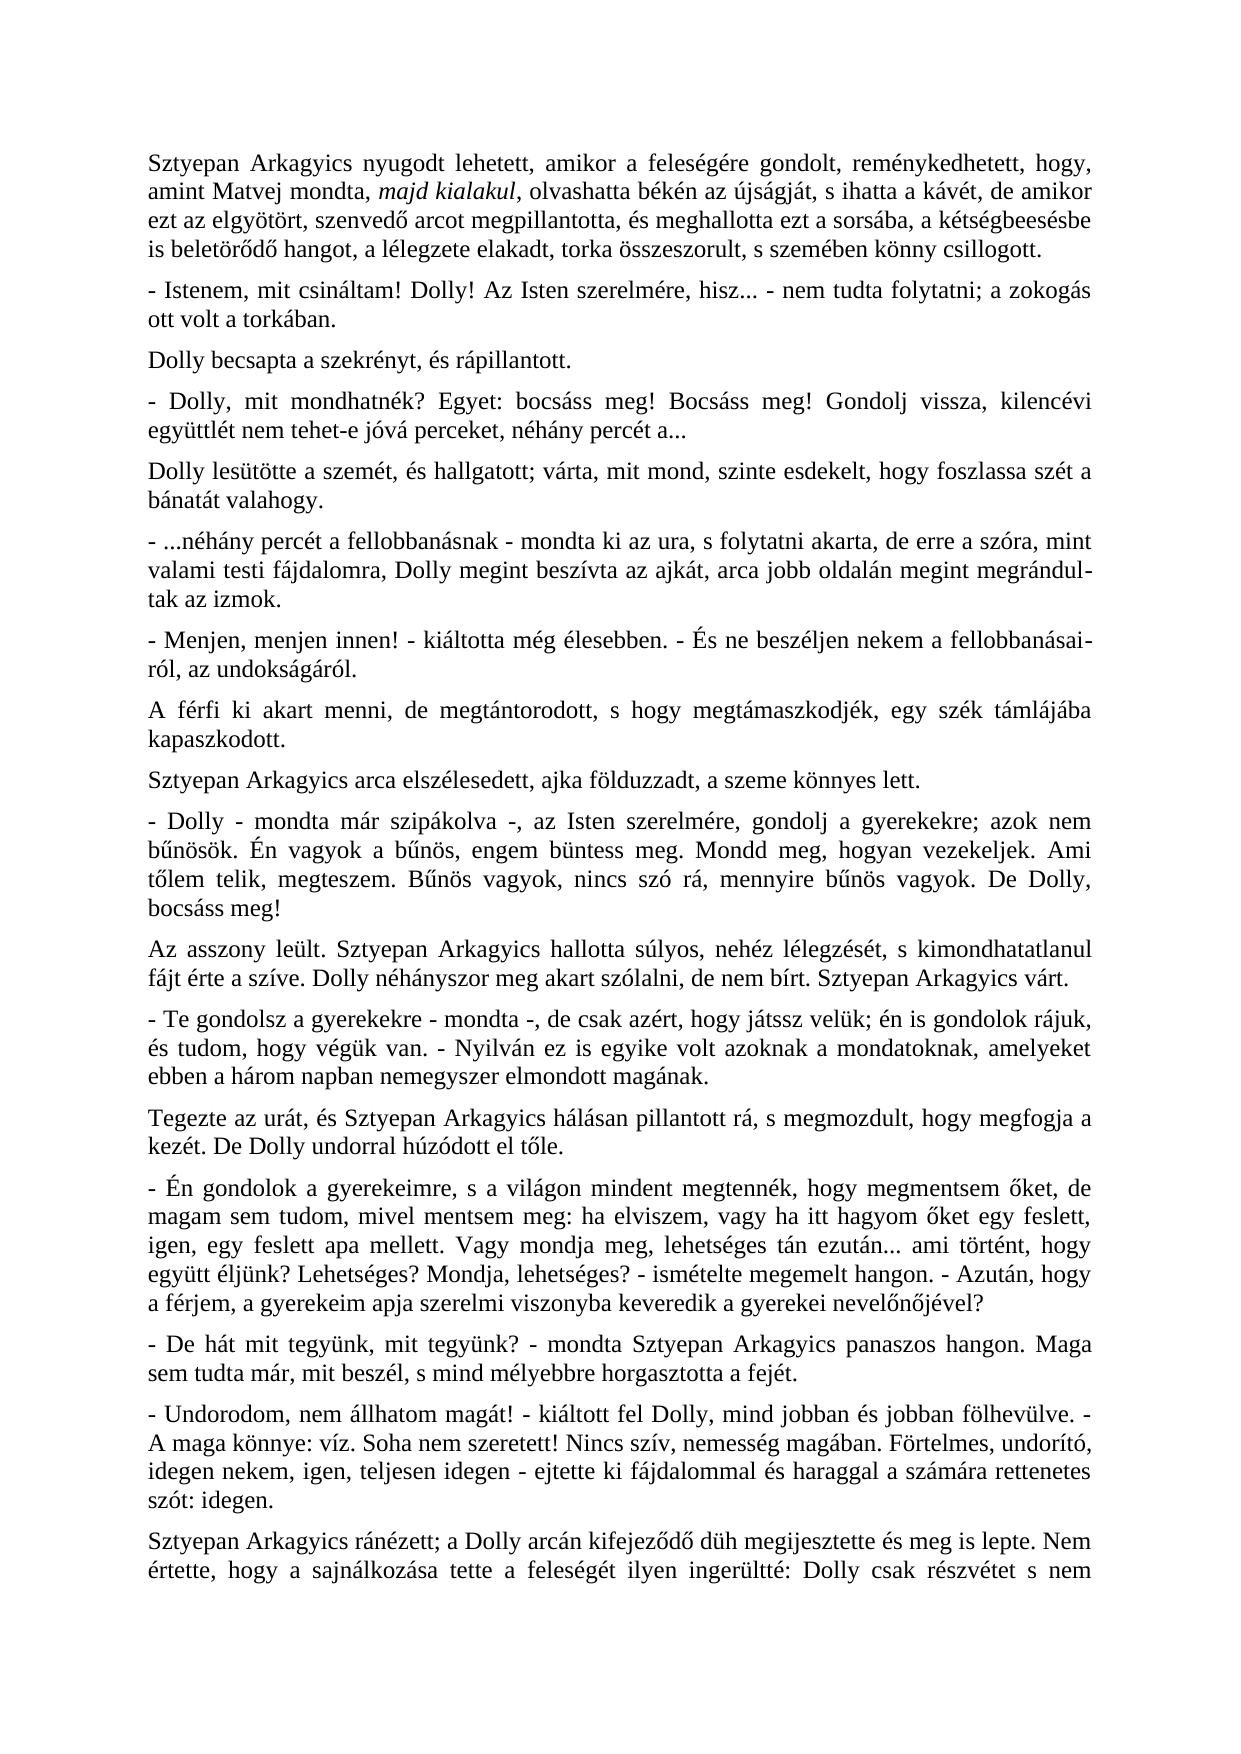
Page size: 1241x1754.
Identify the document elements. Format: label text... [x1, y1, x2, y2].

text Tegezte az urát, és Sztyepan Arkagyics hálásan pillantott rá, s megmozdult, hogy megfogja a kezét. De Dolly undorral húzódott el tőle. [148, 1103, 1093, 1160]
text - Én gondolok a gyerekeimre, s a világon mindent megtennék, hogy megmentsem őket, de magam sem tudom, mivel mentsem meg: ha elviszem, vagy ha itt hagyom őket egy feslett, igen, egy feslett apa mellett. Vagy mondja meg, lehetséges tán ezután... ami történt, hogy együtt éljünk? Lehetséges? Mondja, lehetséges? - ismételte megemelt hangon. - Azután, hogy a férjem, a gyerekeim apja szerelmi viszonyba keveredik a gyerekei nevelőnőjével? [148, 1173, 1093, 1316]
text - ...néhány percét a fellobbanásnak - mondta ki az ura, s folytatni akarta, de erre a szóra, mint valami testi fájdalomra, Dolly megint beszívta az ajkát, arca jobb oldalán megint megrándultak az izmok. [148, 526, 1093, 613]
text Dolly becsapta a szekrényt, és rápillantott. [148, 345, 1093, 374]
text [148, 1526, 1093, 1584]
text - Te gondolsz a gyerekekre - mondta -, de csak azért, hogy játssz velük; én is gondolok rájuk, és tudom, hogy végük van. - Nyilván ez is egyike volt azoknak a mondatoknak, amelyeket ebben a három napban nemegyszer elmondott magának. [148, 1004, 1093, 1090]
text - Dolly, mit mondhatnék? Egyet: bocsáss meg! Bocsáss meg! Gondolj vissza, kilencévi együttlét nem tehet-e jóvá perceket, néhány percét a... [148, 386, 1093, 444]
text - Istenem, mit csináltam! Dolly! Az Isten szerelmére, hisz... - nem tudta folytatni; a zokogás ott volt a torkában. [148, 275, 1093, 333]
text Sztyepan Arkagyics nyugodt lehetett, amikor a feleségére gondolt, reménykedhetett, hogy, amint Matvej mondta, majd kialakul, olvashatta békén az újságját, s ihatta a kávét, de amikor ezt az elgyötört, szenvedő arcot megpillantotta, és meghallotta ezt a sorsába, a kétségbeesésbe is beletörődő hangot, a lélegzete elakadt, torka összeszorult, s szemében könny csillogott. [148, 148, 1093, 263]
text - Dolly - mondta már szipákolva -, az Isten szerelmére, gondolj a gyerekekre; azok nem bűnösök. Én vagyok a bűnös, engem büntess meg. Mondd meg, hogyan vezekeljek. Ami tőlem telik, megteszem. Bűnös vagyok, nincs szó rá, mennyire bűnös vagyok. De Dolly, bocsáss meg! [148, 806, 1093, 921]
text Sztyepan Arkagyics arca elszélesedett, ajka földuzzadt, a szeme könnyes lett. [148, 765, 1093, 794]
text Az asszony leült. Sztyepan Arkagyics hallotta súlyos, nehéz lélegzését, s kimondhatatlanul fájt érte a szíve. Dolly néhányszor meg akart szólalni, de nem bírt. Sztyepan Arkagyics várt. [148, 934, 1093, 991]
text A férfi ki akart menni, de megtántorodott, s hogy megtámaszkodjék, egy szék támlájába kapaszkodott. [148, 695, 1093, 753]
text - De hát mit tegyünk, mit tegyünk? - mondta Sztyepan Arkagyics panaszos hangon. Maga sem tudta már, mit beszél, s mind mélyebbre horgasztotta a fejét. [148, 1329, 1093, 1386]
text Dolly lesütötte a szemét, és hallgatott; várta, mit mond, szinte esdekelt, hogy foszlassa szét a bánatát valahogy. [148, 456, 1093, 514]
text - Menjen, menjen innen! - kiáltotta még élesebben. - És ne beszéljen nekem a fellobbanásairól, az undokságáról. [148, 625, 1093, 683]
text - Undorodom, nem állhatom magát! - kiáltott fel Dolly, mind jobban és jobban fölhevülve. - A maga könnye: víz. Soha nem szeretett! Nincs szív, nemesség magában. Förtelmes, undorító, idegen nekem, igen, teljesen idegen - ejtette ki fájdalommal és haraggal a számára rettenetes szót: idegen. [148, 1399, 1093, 1514]
